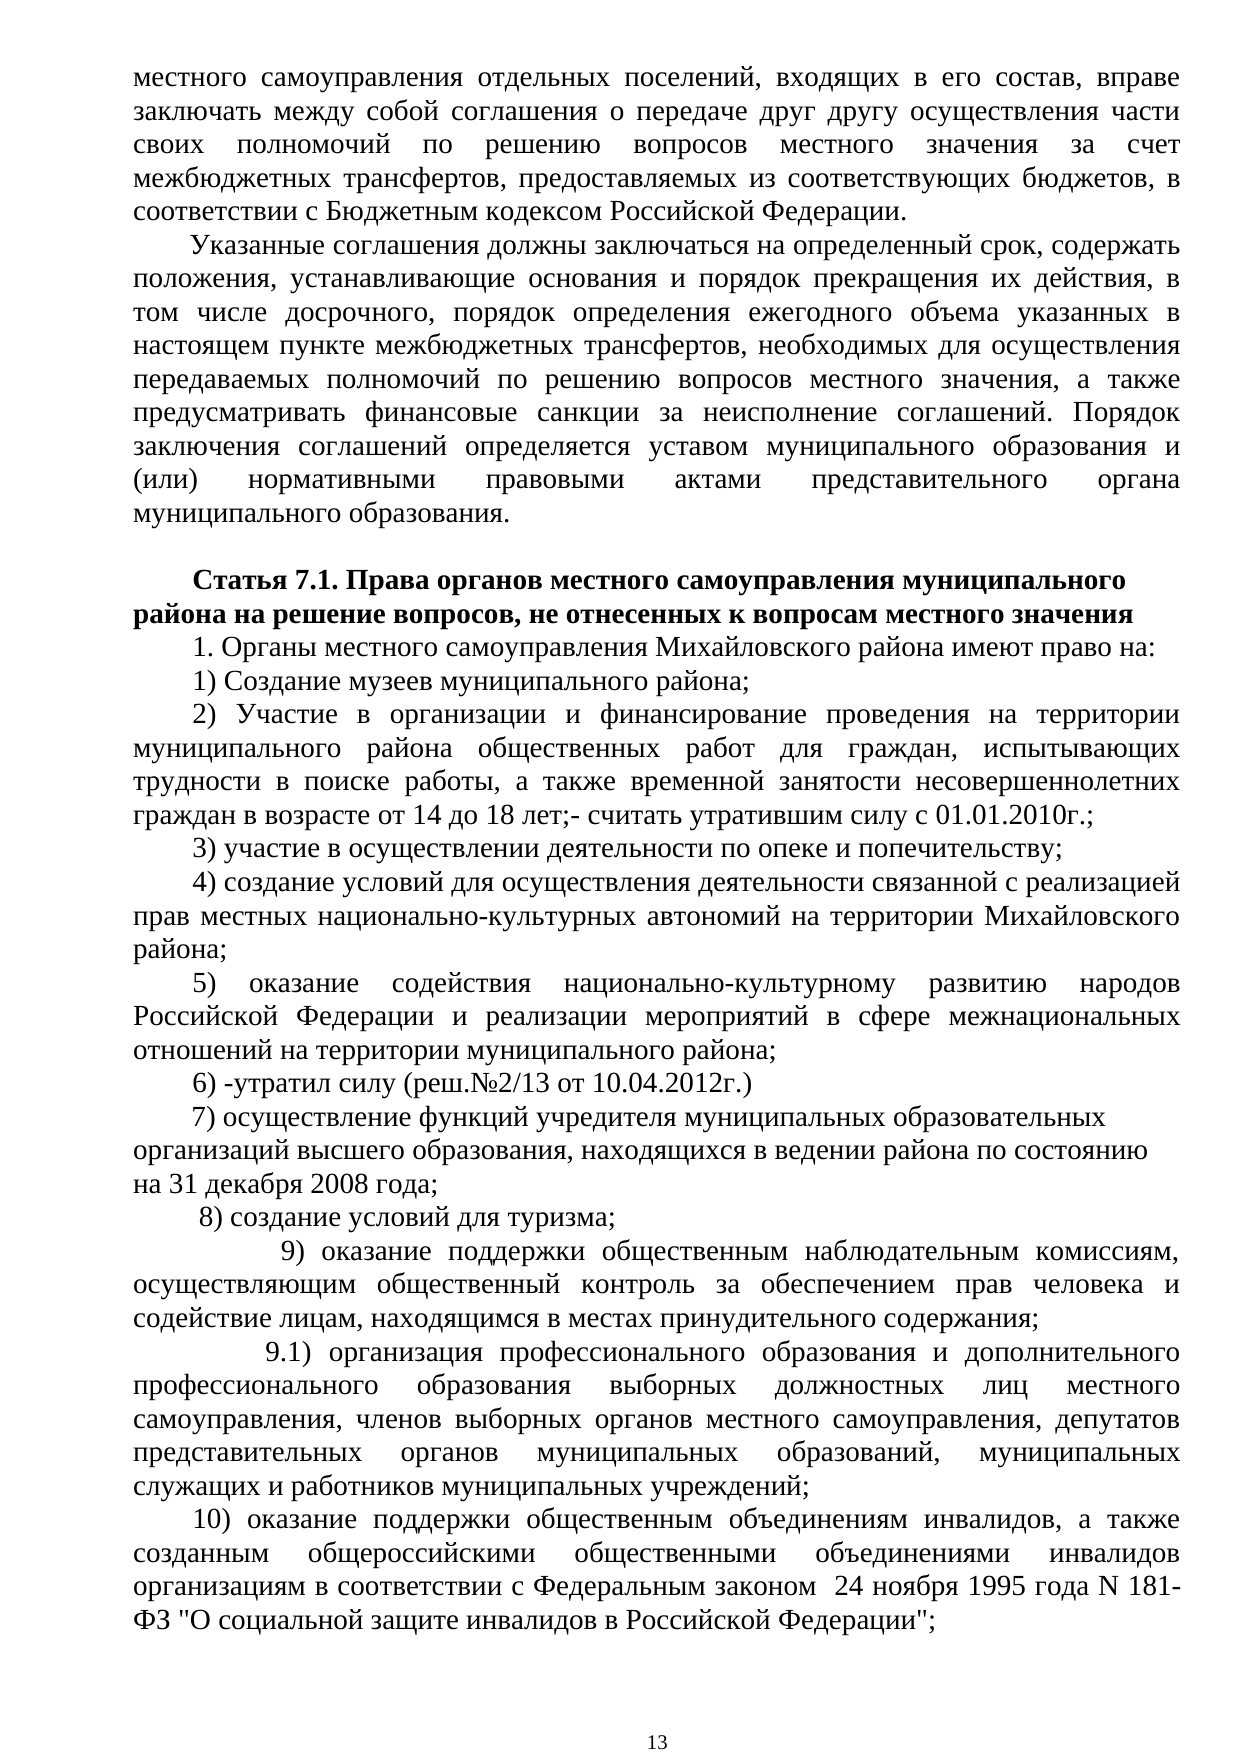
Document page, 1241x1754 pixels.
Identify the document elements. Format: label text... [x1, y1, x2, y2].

text 9.1) организация профессионального образования и дополнительного профессионального образования выборных должностных лиц местного самоуправления, членов выборных органов местного самоуправления, депутатов представительных органов муниципальных образований, муниципальных служащих и работников муниципальных учреждений; [133, 1334, 1181, 1501]
text 5) оказание содействия национально-культурному развитию народов Российской Федерации и реализации мероприятий в сфере межнациональных отношений на территории муниципального района; [133, 965, 1181, 1065]
text 2) Участие в организации и финансирование проведения на территории муниципального района общественных работ для граждан, испытывающих трудности в поиске работы, а также временной занятости несовершеннолетних граждан в возрасте от 14 до 18 лет;- считать утратившим силу с 01.01.2010г.; [133, 696, 1181, 831]
text 9) оказание поддержки общественным наблюдательным комиссиям, осуществляющим общественный контроль за обеспечением прав человека и содействие лицам, находящимся в местах принудительного содержания; [133, 1233, 1181, 1334]
text 1. Органы местного самоуправления Михайловского района имеют право на: [133, 629, 1181, 663]
subtitle 6) -утратил силу (реш.№2/13 от 10.04.2012г.) [133, 1065, 1181, 1099]
text Указанные соглашения должны заключаться на определенный срок, содержать положения, устанавливающие основания и порядок прекращения их действия, в том числе досрочного, порядок определения ежегодного объема указанных в настоящем пункте межбюджетных трансфертов, необходимых для осуществления передаваемых полномочий по решению вопросов местного значения, а также предусматривать финансовые санкции за неисполнение соглашений. Порядок заключения соглашений определяется уставом муниципального образования и (или) нормативными правовыми актами представительного органа муниципального образования. [133, 227, 1181, 529]
text 8) создание условий для туризма; [133, 1199, 1181, 1233]
text 1) Создание музеев муниципального района; [133, 663, 1181, 696]
text 4) создание условий для осуществления деятельности связанной с реализацией прав местных национально-культурных автономий на территории Михайловского района; [133, 864, 1181, 965]
text 3) участие в осуществлении деятельности по опеке и попечительству; [133, 831, 1181, 864]
text Статья 7.1. Права органов местного самоуправления муниципального района на решение вопросов, не отнесенных к вопросам местного значения [133, 562, 1181, 629]
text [133, 59, 1181, 227]
text 7) осуществление функций учредителя муниципальных образовательных организаций высшего образования, находящихся в ведении района по состоянию на 31 декабря 2008 года; [133, 1099, 1181, 1199]
text 10) оказание поддержки общественным объединениям инвалидов, а также созданным общероссийскими общественными объединениями инвалидов организациям в соответствии с Федеральным законом 24 ноября 1995 года N 181-ФЗ "О социальной защите инвалидов в Российской Федерации"; [133, 1501, 1181, 1636]
